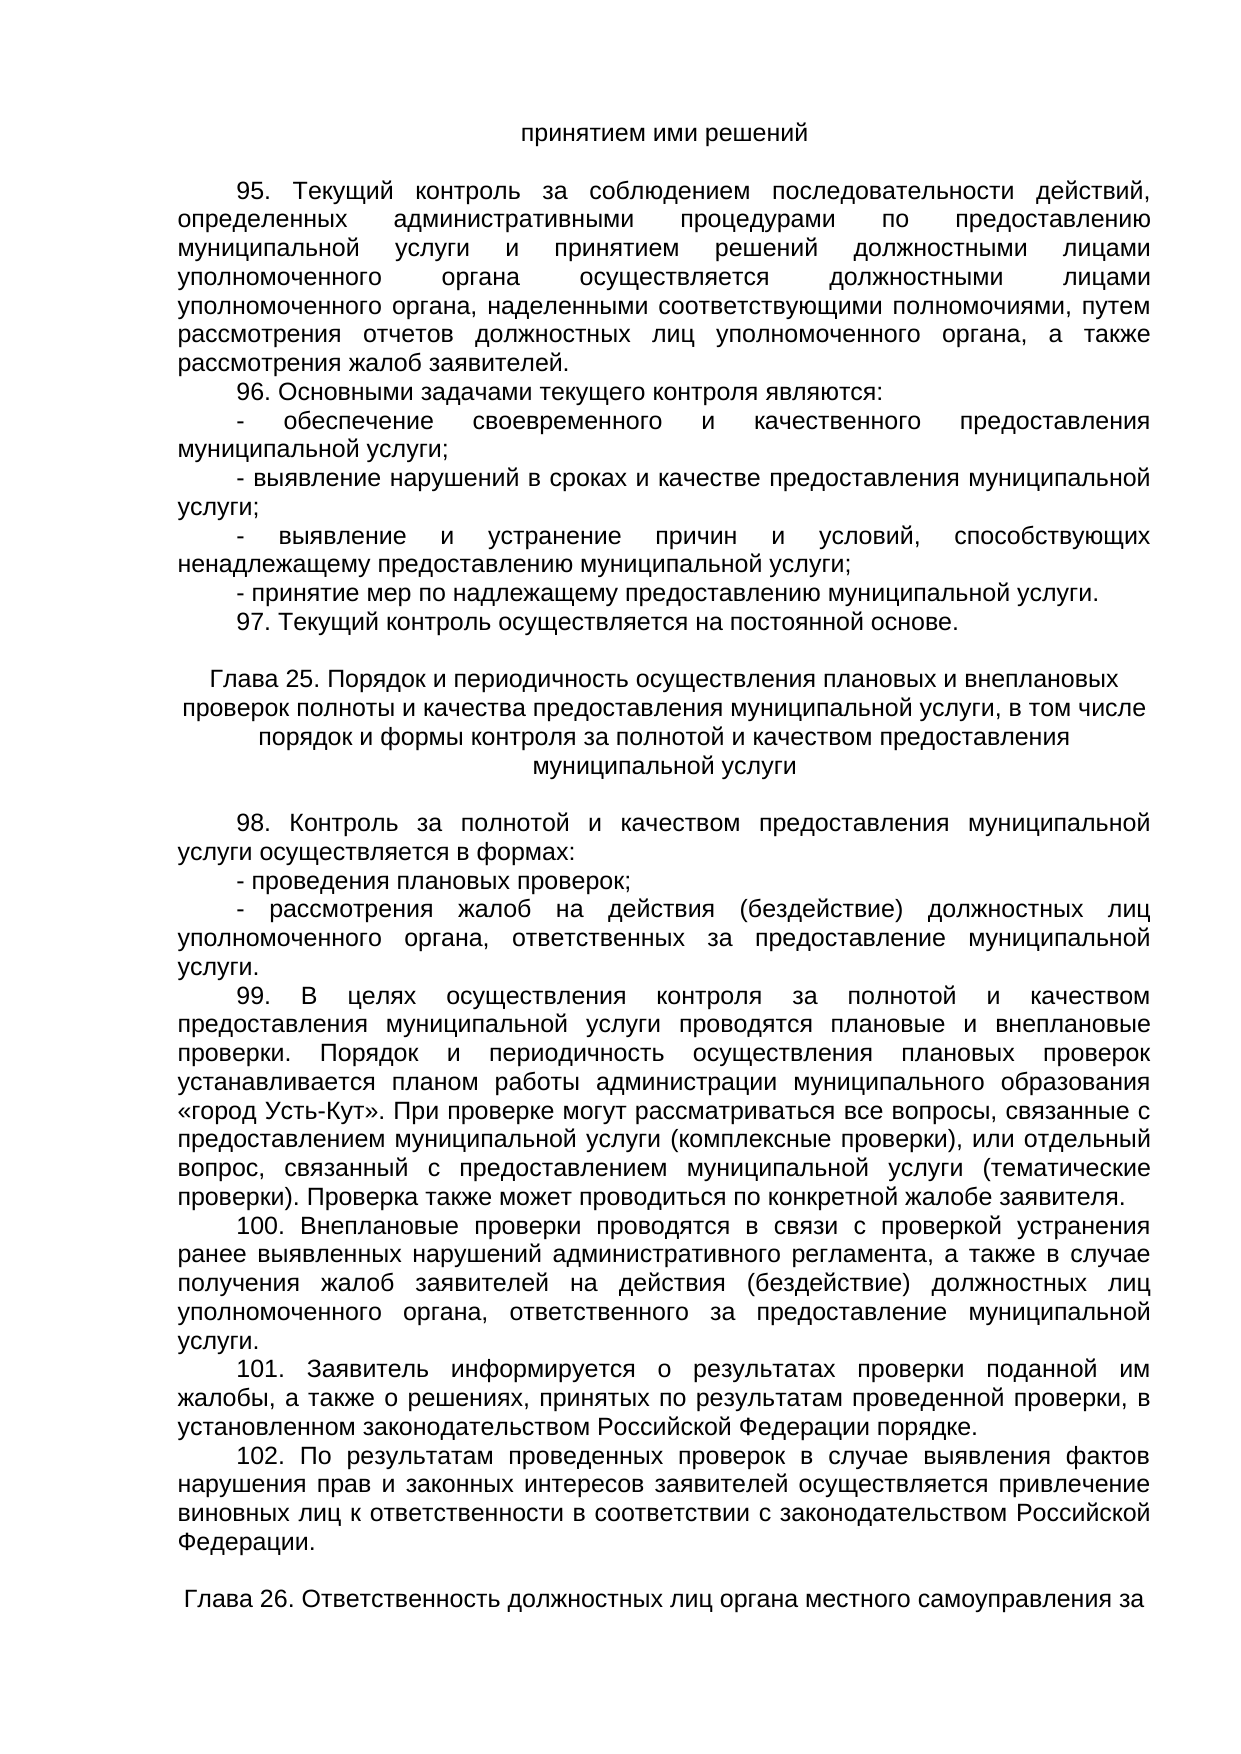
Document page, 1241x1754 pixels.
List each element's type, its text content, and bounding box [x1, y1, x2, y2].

text - выявление нарушений в сроках и качестве предоставления муниципальной услуги; [177, 463, 1152, 521]
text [177, 1584, 1152, 1613]
text - обеспечение своевременного и качественного предоставления муниципальной услуги; [177, 406, 1152, 463]
text 97. Текущий контроль осуществляется на постоянной основе. [177, 607, 1152, 636]
text 101. Заявитель информируется о результатах проверки поданной им жалобы, а также о решениях, принятых по результатам проведенной проверки, в установленном законодательством Российской Федерации порядке. [177, 1354, 1152, 1441]
text - принятие мер по надлежащему предоставлению муниципальной услуги. [177, 578, 1152, 607]
text 96. Основными задачами текущего контроля являются: [177, 377, 1152, 406]
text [177, 118, 1152, 147]
text - проведения плановых проверок; [177, 866, 1152, 894]
text 98. Контроль за полнотой и качеством предоставления муниципальной услуги осуществляется в формах: [177, 808, 1152, 866]
text 95. Текущий контроль за соблюдением последовательности действий, определенных административными процедурами по предоставлению муниципальной услуги и принятием решений должностными лицами уполномоченного органа осуществляется должностными лицами уполномоченного органа, наделенными соответствующими полномочиями, путем рассмотрения отчетов должностных лиц уполномоченного органа, а также рассмотрения жалоб заявителей. [177, 176, 1152, 377]
text Глава 25. Порядок и периодичность осуществления плановых и внеплановых проверок полноты и качества предоставления муниципальной услуги, в том числе порядок и формы контроля за полнотой и качеством предоставления муниципальной услуги [177, 664, 1152, 779]
text 99. В целях осуществления контроля за полнотой и качеством предоставления муниципальной услуги проводятся плановые и внеплановые проверки. Порядок и периодичность осуществления плановых проверок устанавливается планом работы администрации муниципального образования «город Усть-Кут». При проверке могут рассматриваться все вопросы, связанные с предоставлением муниципальной услуги (комплексные проверки), или отдельный вопрос, связанный с предоставлением муниципальной услуги (тематические проверки). Проверка также может проводиться по конкретной жалобе заявителя. [177, 981, 1152, 1211]
text - выявление и устранение причин и условий, способствующих ненадлежащему предоставлению муниципальной услуги; [177, 521, 1152, 578]
text 102. По результатам проведенных проверок в случае выявления фактов нарушения прав и законных интересов заявителей осуществляется привлечение виновных лиц к ответственности в соответствии с законодательством Российской Федерации. [177, 1441, 1152, 1556]
text - рассмотрения жалоб на действия (бездействие) должностных лиц уполномоченного органа, ответственных за предоставление муниципальной услуги. [177, 894, 1152, 981]
text 100. Внеплановые проверки проводятся в связи с проверкой устранения ранее выявленных нарушений административного регламента, а также в случае получения жалоб заявителей на действия (бездействие) должностных лиц уполномоченного органа, ответственного за предоставление муниципальной услуги. [177, 1211, 1152, 1354]
